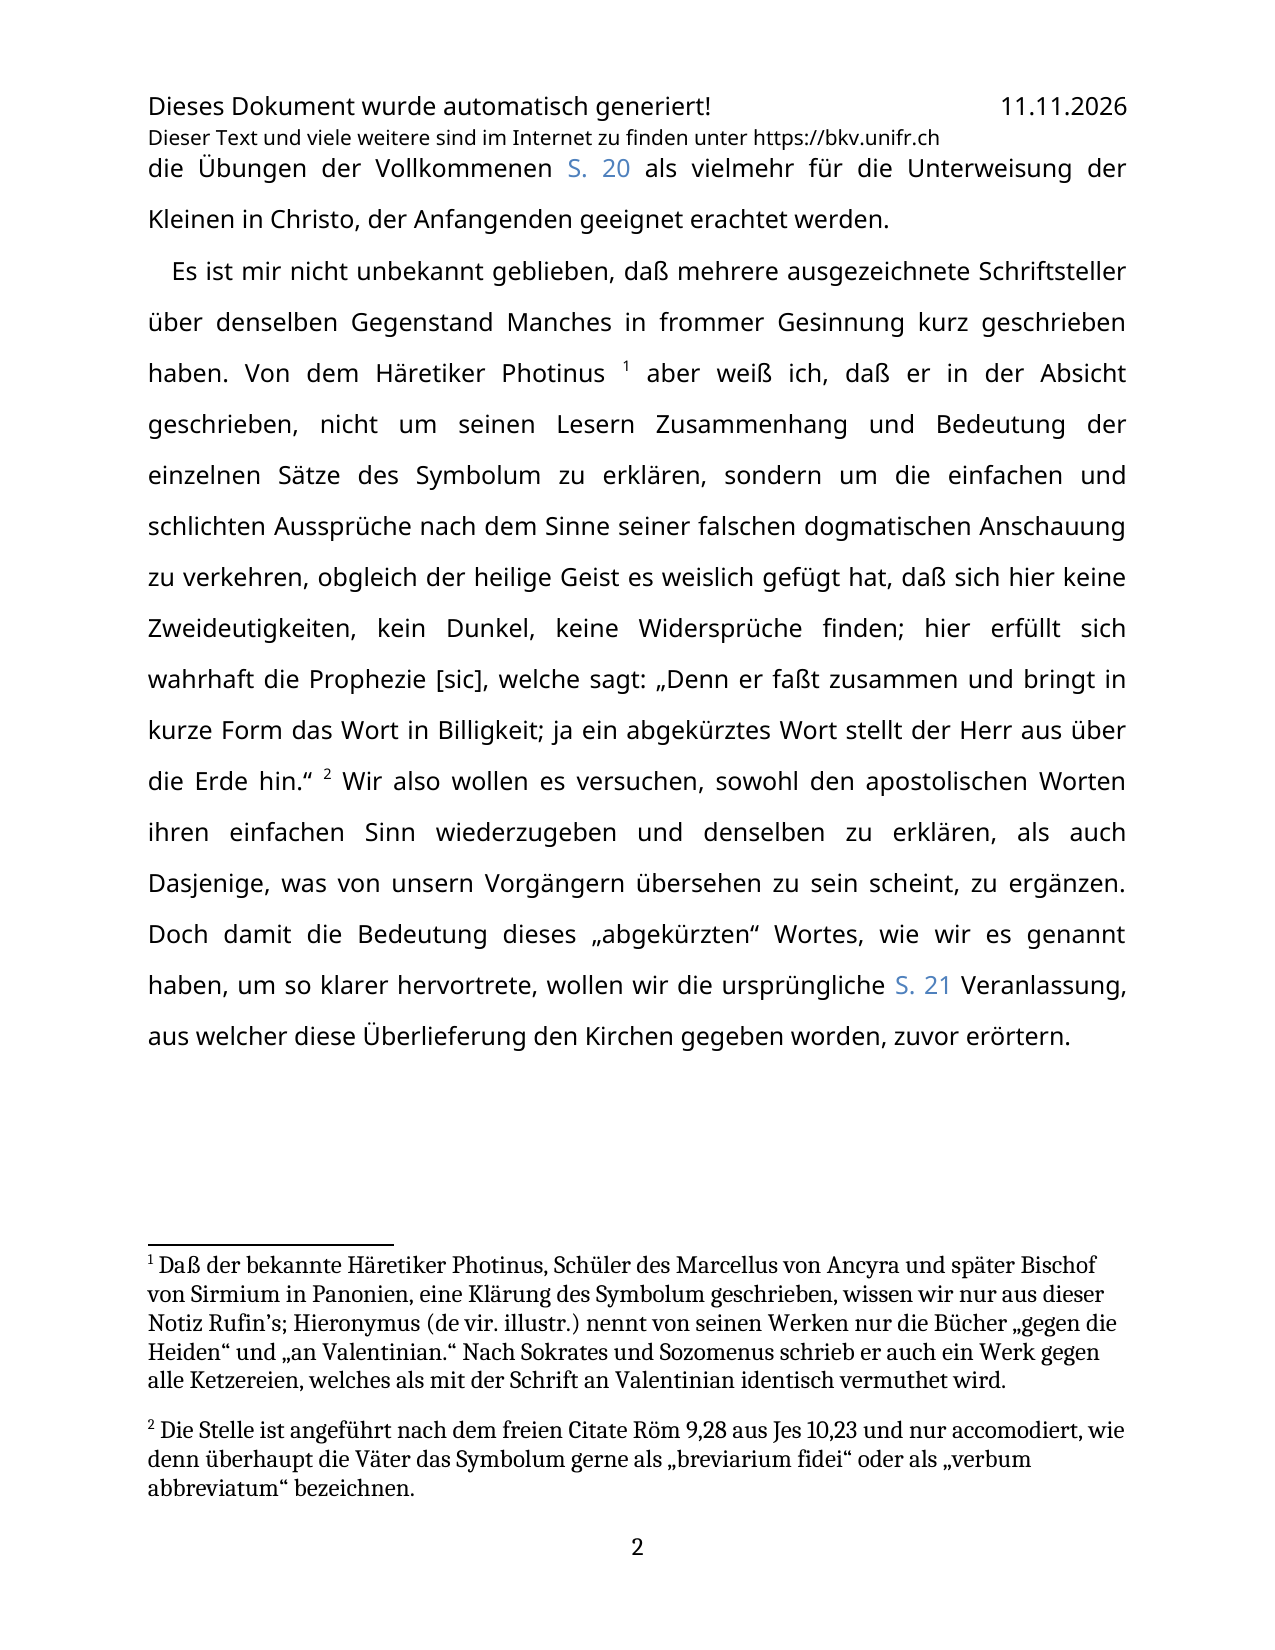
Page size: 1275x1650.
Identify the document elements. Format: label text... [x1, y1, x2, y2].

text Es ist mir nicht unbekannt geblieben, daß mehrere ausgezeichnete Schriftsteller über denselben Gegenstand Manches in frommer Gesinnung kurz geschrieben haben. Von dem Häretiker Photinus aber weiß ich, daß er in der Absicht geschrieben, nicht um seinen Lesern Zusammenhang und Bedeutung der einzelnen Sätze des Symbolum zu erklären, sondern um die einfachen und schlichten Aussprüche nach dem Sinne seiner falschen dogmatischen Anschauung zu verkehren, obgleich der heilige Geist es weislich gefügt hat, daß sich hier keine Zweideutigkeiten, kein Dunkel, keine Widersprüche finden; hier erfüllt sich wahrhaft die Prophezie [sic], welche sagt: „Denn er faßt zusammen und bringt in kurze Form das Wort in Billigkeit; ja ein abgekürztes Wort stellt der Herr aus über die Erde hin.“ Wir also wollen es versuchen, sowohl den apostolischen Worten ihren einfachen Sinn wiederzugeben und denselben zu erklären, als auch Dasjenige, was von unsern Vorgängern übersehen zu sein scheint, zu ergänzen. Doch damit die Bedeutung dieses „abgekürzten“ Wortes, wie wir es genannt haben, um so klarer hervortrete, wollen wir die ursprüngliche S. 21 Veranlassung, aus welcher diese Überlieferung den Kirchen gegeben worden, zuvor erörtern. [148, 253, 1127, 1053]
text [148, 151, 1127, 236]
